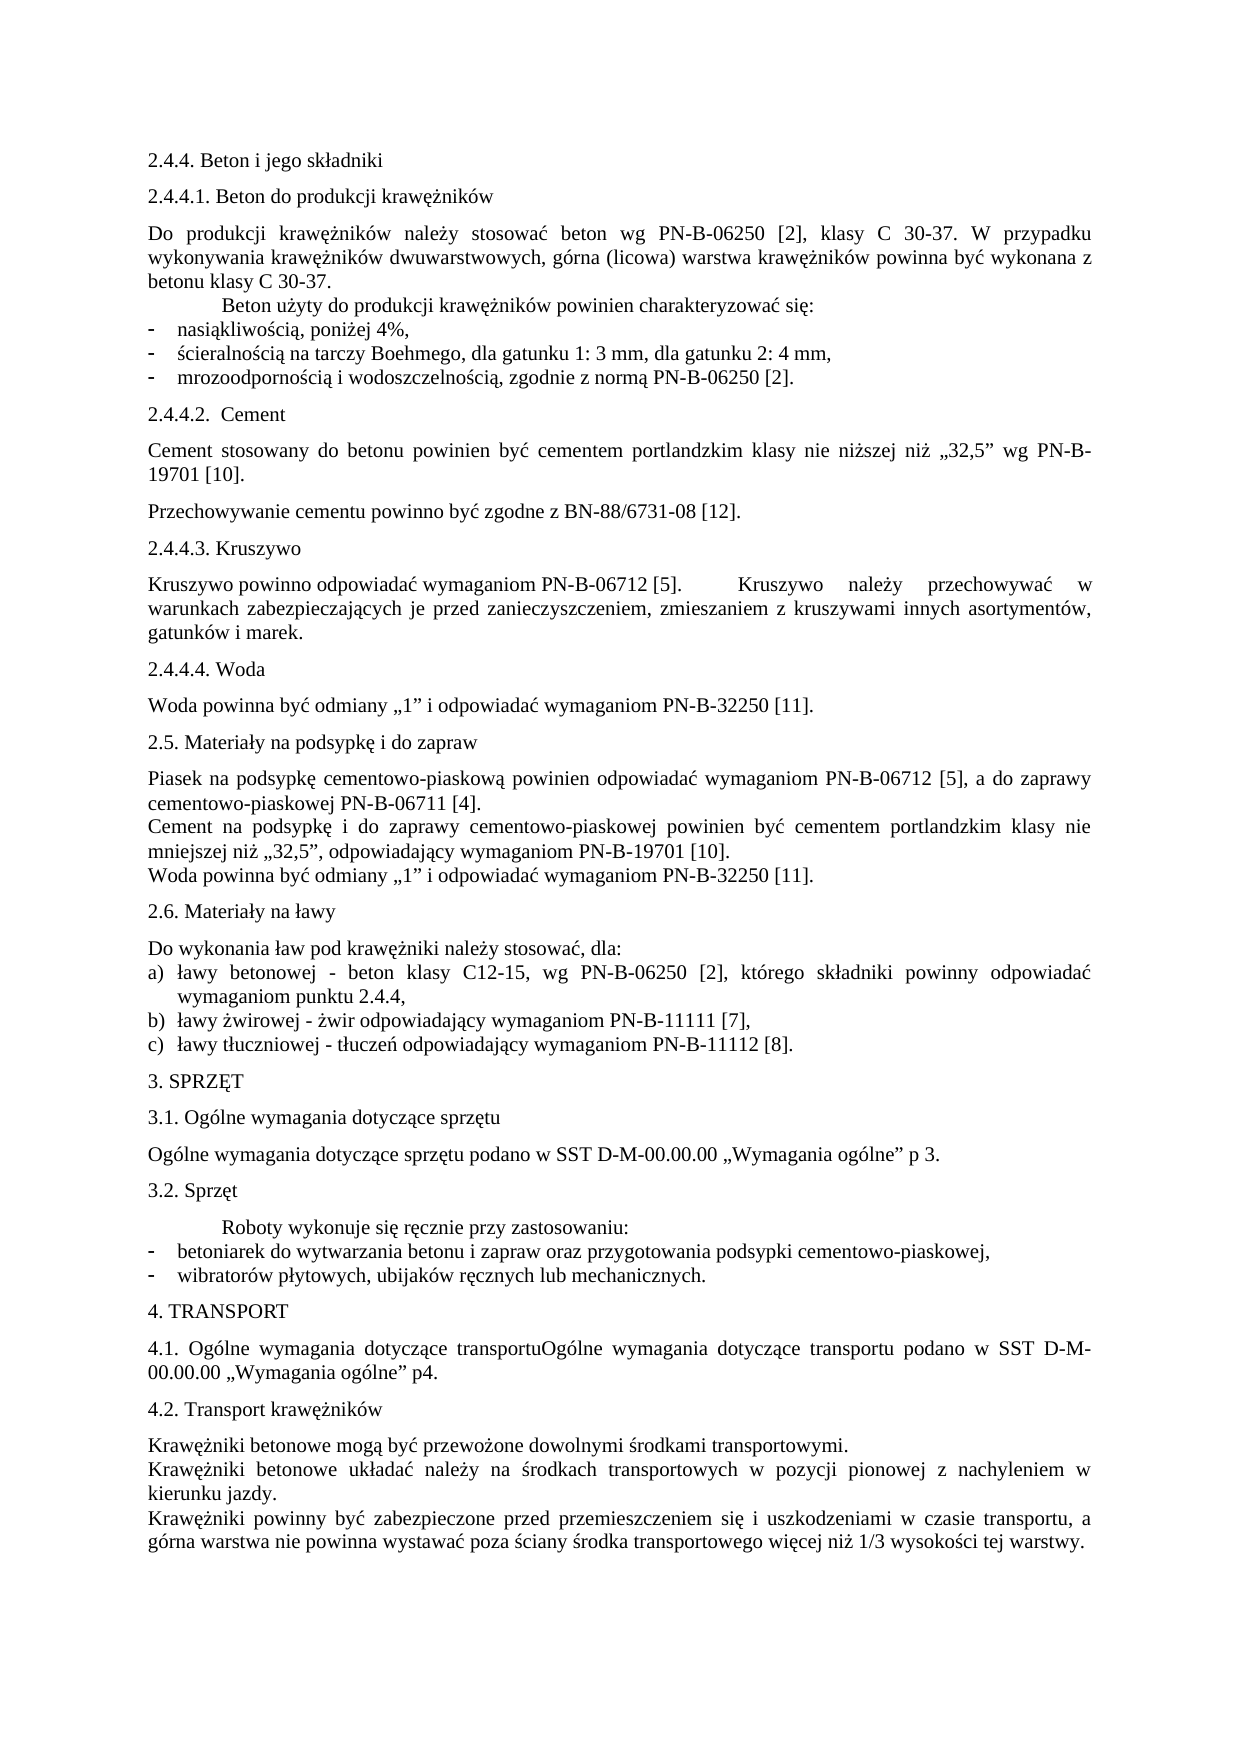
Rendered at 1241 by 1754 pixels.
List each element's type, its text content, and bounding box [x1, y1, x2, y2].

text 2.4.4.2. Cement [148, 402, 1093, 426]
text Roboty wykonuje się ręcznie przy zastosowaniu: [148, 1215, 1093, 1239]
text 2.5. Materiały na podsypkę i do zapraw [148, 730, 1093, 754]
text 3.2. Sprzęt [148, 1178, 1093, 1202]
text Woda powinna być odmiany „1” i odpowiadać wymaganiom PN-B-32250 [11]. [148, 693, 1093, 717]
list ławy betonowej - beton klasy C12-15, wg PN-B-06250 [2], którego składniki powinny odpowiadać wymaganiom punktu 2.4.4, [148, 960, 1093, 1008]
text Piasek na podsypkę cementowo-piaskową powinien odpowiadać wymaganiom PN-B-06712 [5], a do zaprawy cementowo-piaskowej PN-B-06711 [4]. [148, 766, 1093, 814]
list 2.4.4.1. Beton do produkcji krawężników [148, 184, 1093, 208]
list ławy tłuczniowej - tłuczeń odpowiadający wymaganiom PN-B-11112 [8]. [148, 1032, 1093, 1056]
text Cement na podsypkę i do zaprawy cementowo-piaskowej powinien być cementem portlandzkim klasy nie mniejszej niż „32,5”, odpowiadający wymaganiom PN-B-19701 [10]. [148, 814, 1093, 863]
text 3. SPRZĘT [148, 1068, 1093, 1093]
text Przechowywanie cementu powinno być zgodne z BN-88/6731-08 [12]. [148, 499, 1093, 523]
text Cement stosowany do betonu powinien być cementem portlandzkim klasy nie niższej niż „32,5” wg PN-B-19701 [10]. [148, 438, 1093, 486]
list wibratorów płytowych, ubijaków ręcznych lub mechanicznych. [148, 1263, 1093, 1287]
list mrozoodpornością i wodoszczelnością, zgodnie z normą PN-B-06250 [2]. [148, 365, 1093, 389]
list ścieralnością na tarczy Boehmego, dla gatunku 1: 3 mm, dla gatunku 2: 4 mm, [148, 341, 1093, 365]
list nasiąkliwością, poniżej 4%, [148, 317, 1093, 341]
text 2.4.4.4. Woda [148, 657, 1093, 681]
text 4.2. Transport krawężników [148, 1397, 1093, 1421]
text Krawężniki betonowe układać należy na środkach transportowych w pozycji pionowej z nachyleniem w kierunku jazdy. [148, 1457, 1093, 1505]
text Kruszywo powinno odpowiadać wymaganiom PN-B-06712 [5]. Kruszywo należy przechowywać w warunkach zabezpieczających je przed zanieczyszczeniem, zmieszaniem z kruszywami innych asortymentów, gatunków i marek. [148, 572, 1093, 644]
list Do produkcji krawężników należy stosować beton wg PN-B-06250 [2], klasy C 30-37. W przypadku wykonywania krawężników dwuwarstwowych, górna (licowa) warstwa krawężników powinna być wykonana z betonu klasy C 30-37. [148, 221, 1093, 293]
text Krawężniki powinny być zabezpieczone przed przemieszczeniem się i uszkodzeniami w czasie transportu, a górna warstwa nie powinna wystawać poza ściany środka transportowego więcej niż 1/3 wysokości tej warstwy. [148, 1505, 1093, 1553]
text 3.1. Ogólne wymagania dotyczące sprzętu [148, 1105, 1093, 1129]
text 2.6. Materiały na ławy [148, 899, 1093, 923]
list Beton użyty do produkcji krawężników powinien charakteryzować się: [148, 293, 1093, 317]
list 2.4.4. Beton i jego składniki [148, 148, 1093, 172]
text Ogólne wymagania dotyczące sprzętu podano w SST D-M-00.00.00 „Wymagania ogólne” p 3. [148, 1142, 1093, 1166]
text Do wykonania ław pod krawężniki należy stosować, dla: [148, 936, 1093, 960]
list betoniarek do wytwarzania betonu i zapraw oraz przygotowania podsypki cementowo-piaskowej, [148, 1239, 1093, 1263]
text 4.1. Ogólne wymagania dotyczące transportuOgólne wymagania dotyczące transportu podano w SST D-M-00.00.00 „Wymagania ogólne” p4. [148, 1336, 1093, 1384]
text Woda powinna być odmiany „1” i odpowiadać wymaganiom PN-B-32250 [11]. [148, 863, 1093, 887]
text 4. TRANSPORT [148, 1299, 1093, 1323]
list ławy żwirowej - żwir odpowiadający wymaganiom PN-B-11111 [7], [148, 1008, 1093, 1032]
text 2.4.4.3. Kruszywo [148, 535, 1093, 559]
text Krawężniki betonowe mogą być przewożone dowolnymi środkami transportowymi. [148, 1433, 1093, 1457]
